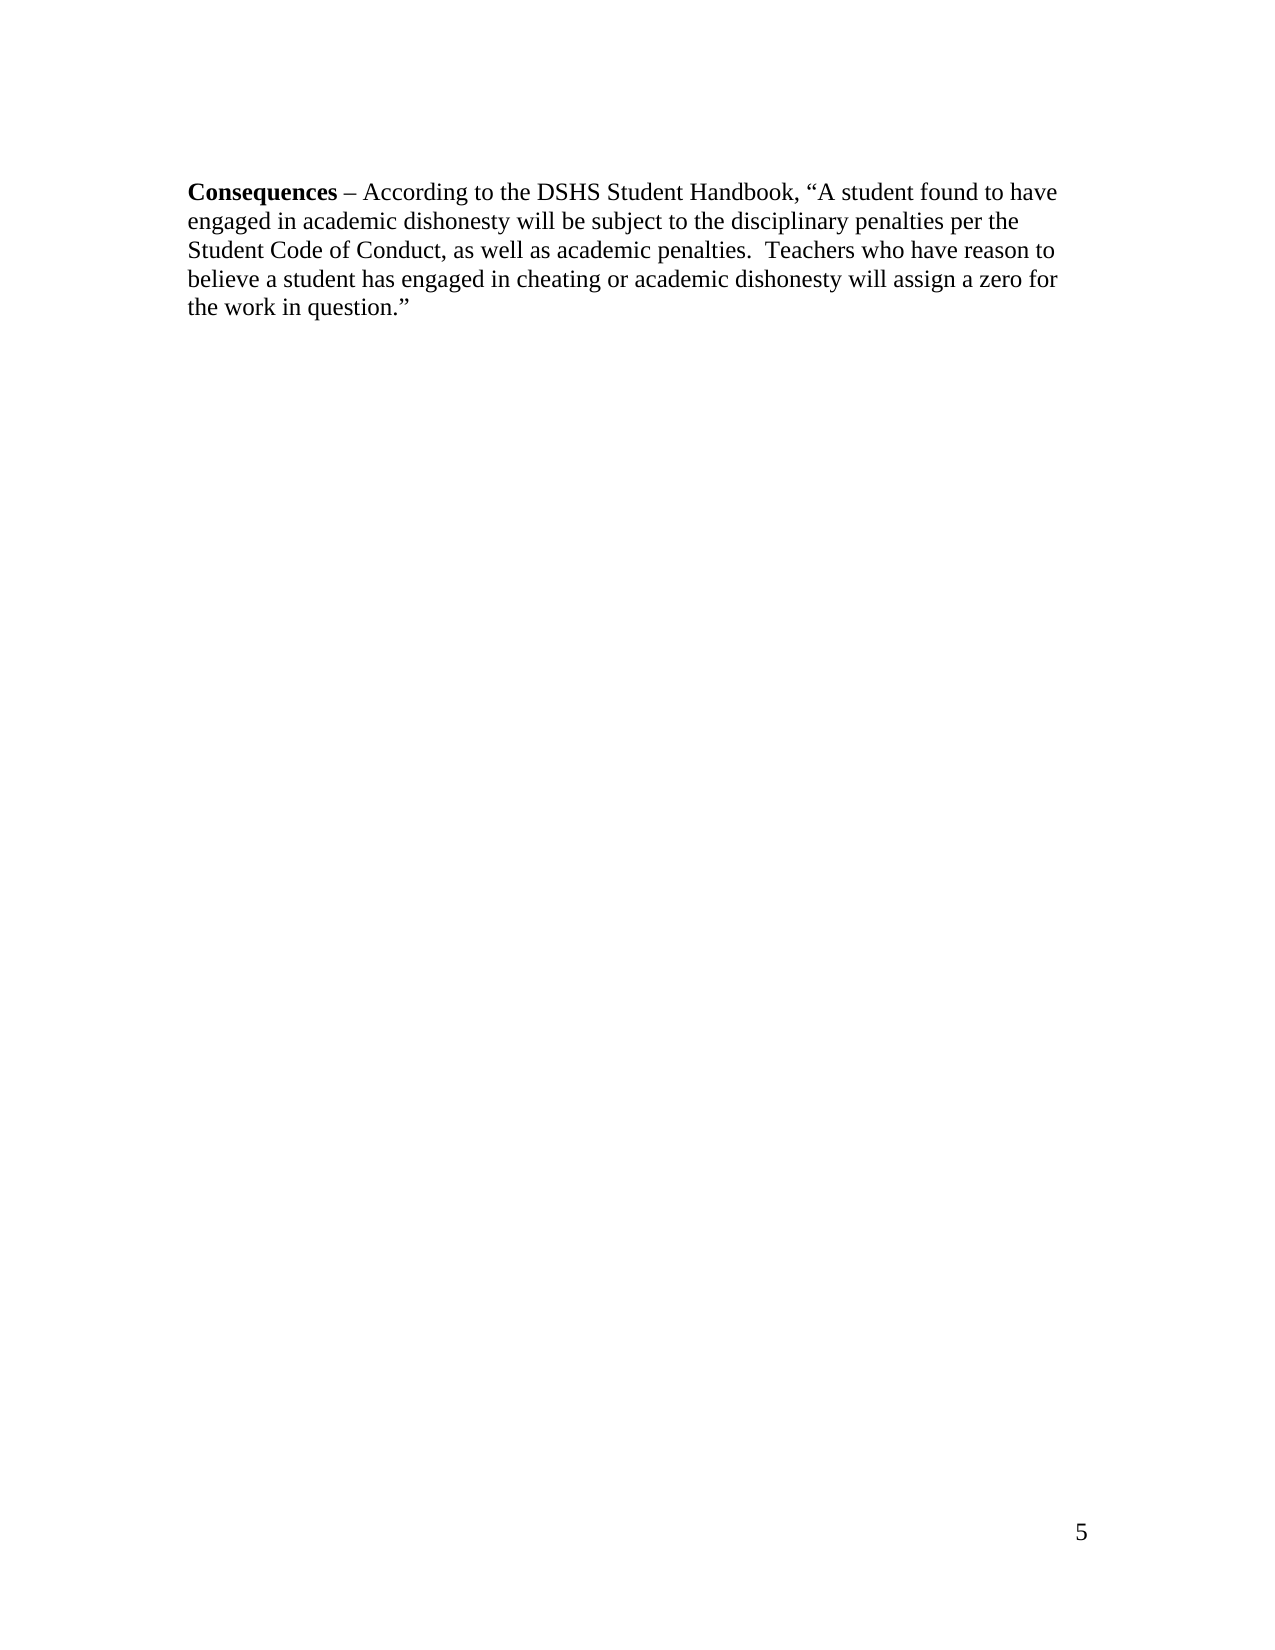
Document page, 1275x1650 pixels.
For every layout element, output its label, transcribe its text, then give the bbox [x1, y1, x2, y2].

text Consequences – According to the DSHS Student Handbook, “A student found to have engaged in academic dishonesty will be subject to the disciplinary penalties per the Student Code of Conduct, as well as academic penalties. Teachers who have reason to believe a student has engaged in cheating or academic dishonesty will assign a zero for the work in question.” [187, 177, 1087, 321]
